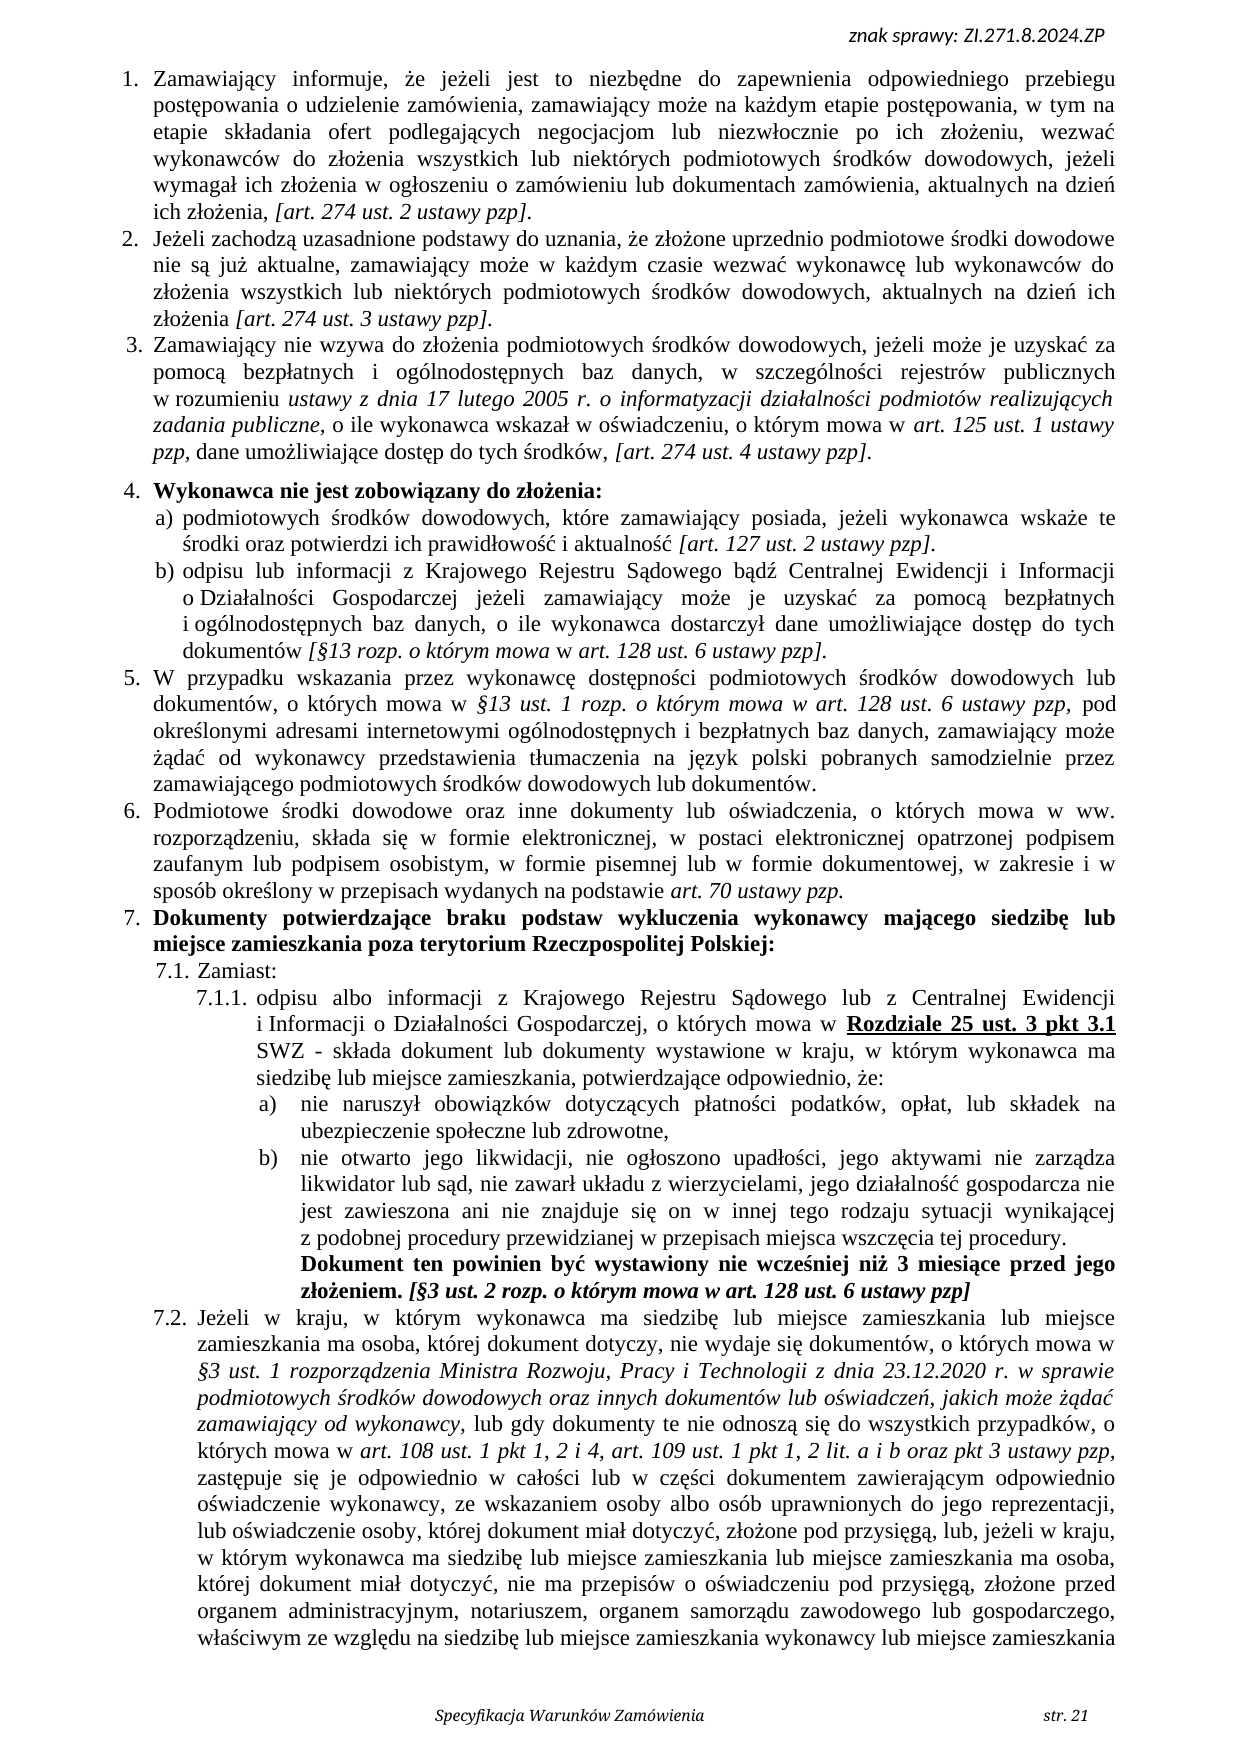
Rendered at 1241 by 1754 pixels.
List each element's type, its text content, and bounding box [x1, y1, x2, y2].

list nie naruszył obowiązków dotyczących płatności podatków, opłat, lub składek na ubezpieczenie społeczne lub zdrowotne, [259, 1091, 1117, 1144]
list Zamiast: [155, 957, 1117, 984]
list Zamawiający nie wzywa do złożenia podmiotowych środków dowodowych, jeżeli może je uzyskać za pomocą bezpłatnych i ogólnodostępnych baz danych, w szczególności rejestrów publicznych w rozumieniu ustawy z dnia 17 lutego 2005 r. o informatyzacji działalności podmiotów realizujących zadania publiczne, o ile wykonawca wskazał w oświadczeniu, o którym mowa w art. 125 ust. 1 ustawy pzp, dane umożliwiające dostęp do tych środków, [art. 274 ust. 4 ustawy pzp]. [126, 331, 1117, 465]
list W przypadku wskazania przez wykonawcę dostępności podmiotowych środków dowodowych lub dokumentów, o których mowa w §13 ust. 1 rozp. o którym mowa w art. 128 ust. 6 ustawy pzp, pod określonymi adresami internetowymi ogólnodostępnych i bezpłatnych baz danych, zamawiający może żądać od wykonawcy przedstawienia tłumaczenia na język polski pobranych samodzielnie przez zamawiającego podmiotowych środków dowodowych lub dokumentów. [123, 664, 1117, 797]
list odpisu albo informacji z Krajowego Rejestru Sądowego lub z Centralnej Ewidencji i Informacji o Działalności Gospodarczej, o których mowa w Rozdziale 25 ust. 3 pkt 3.1 SWZ - składa dokument lub dokumenty wystawione w kraju, w którym wykonawca ma siedzibę lub miejsce zamieszkania, potwierdzające odpowiednio, że: [196, 984, 1117, 1091]
list nie otwarto jego likwidacji, nie ogłoszono upadłości, jego aktywami nie zarządza likwidator lub sąd, nie zawarł układu z wierzycielami, jego działalność gospodarcza nie jest zawieszona ani nie znajduje się on w innej tego rodzaju sytuacji wynikającej z podobnej procedury przewidzianej w przepisach miejsca wszczęcia tej procedury. [259, 1144, 1117, 1251]
list odpisu lub informacji z Krajowego Rejestru Sądowego bądź Centralnej Ewidencji i Informacji o Działalności Gospodarczej jeżeli zamawiający może je uzyskać za pomocą bezpłatnych i ogólnodostępnych baz danych, o ile wykonawca dostarczył dane umożliwiające dostęp do tych dokumentów [§13 rozp. o którym mowa w art. 128 ust. 6 ustawy pzp]. [155, 557, 1117, 664]
list podmiotowych środków dowodowych, które zamawiający posiada, jeżeli wykonawca wskaże te środki oraz potwierdzi ich prawidłowość i aktualność [art. 127 ust. 2 ustawy pzp]. [155, 504, 1117, 557]
list Zamawiający informuje, że jeżeli jest to niezbędne do zapewnienia odpowiedniego przebiegu postępowania o udzielenie zamówienia, zamawiający może na każdym etapie postępowania, w tym na etapie składania ofert podlegających negocjacjom lub niezwłocznie po ich złożeniu, wezwać wykonawców do złożenia wszystkich lub niektórych podmiotowych środków dowodowych, jeżeli wymagał ich złożenia w ogłoszeniu o zamówieniu lub dokumentach zamówienia, aktualnych na dzień ich złożenia, [art. 274 ust. 2 ustawy pzp]. [122, 65, 1117, 225]
list Podmiotowe środki dowodowe oraz inne dokumenty lub oświadczenia, o których mowa w ww. rozporządzeniu, składa się w formie elektronicznej, w postaci elektronicznej opatrzonej podpisem zaufanym lub podpisem osobistym, w formie pisemnej lub w formie dokumentowej, w zakresie i w sposób określony w przepisach wydanych na podstawie art. 70 ustawy pzp. [123, 797, 1117, 904]
list Wykonawca nie jest zobowiązany do złożenia: [123, 477, 1117, 504]
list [153, 1304, 1117, 1651]
list Jeżeli zachodzą uzasadnione podstawy do uznania, że złożone uprzednio podmiotowe środki dowodowe nie są już aktualne, zamawiający może w każdym czasie wezwać wykonawcę lub wykonawców do złożenia wszystkich lub niektórych podmiotowych środków dowodowych, aktualnych na dzień ich złożenia [art. 274 ust. 3 ustawy pzp]. [122, 225, 1117, 331]
text Dokument ten powinien być wystawiony nie wcześniej niż 3 miesiące przed jego złożeniem. [§3 ust. 2 rozp. o którym mowa w art. 128 ust. 6 ustawy pzp] [300, 1251, 1117, 1304]
list Dokumenty potwierdzające braku podstaw wykluczenia wykonawcy mającego siedzibę lub miejsce zamieszkania poza terytorium Rzeczpospolitej Polskiej: [123, 904, 1117, 957]
